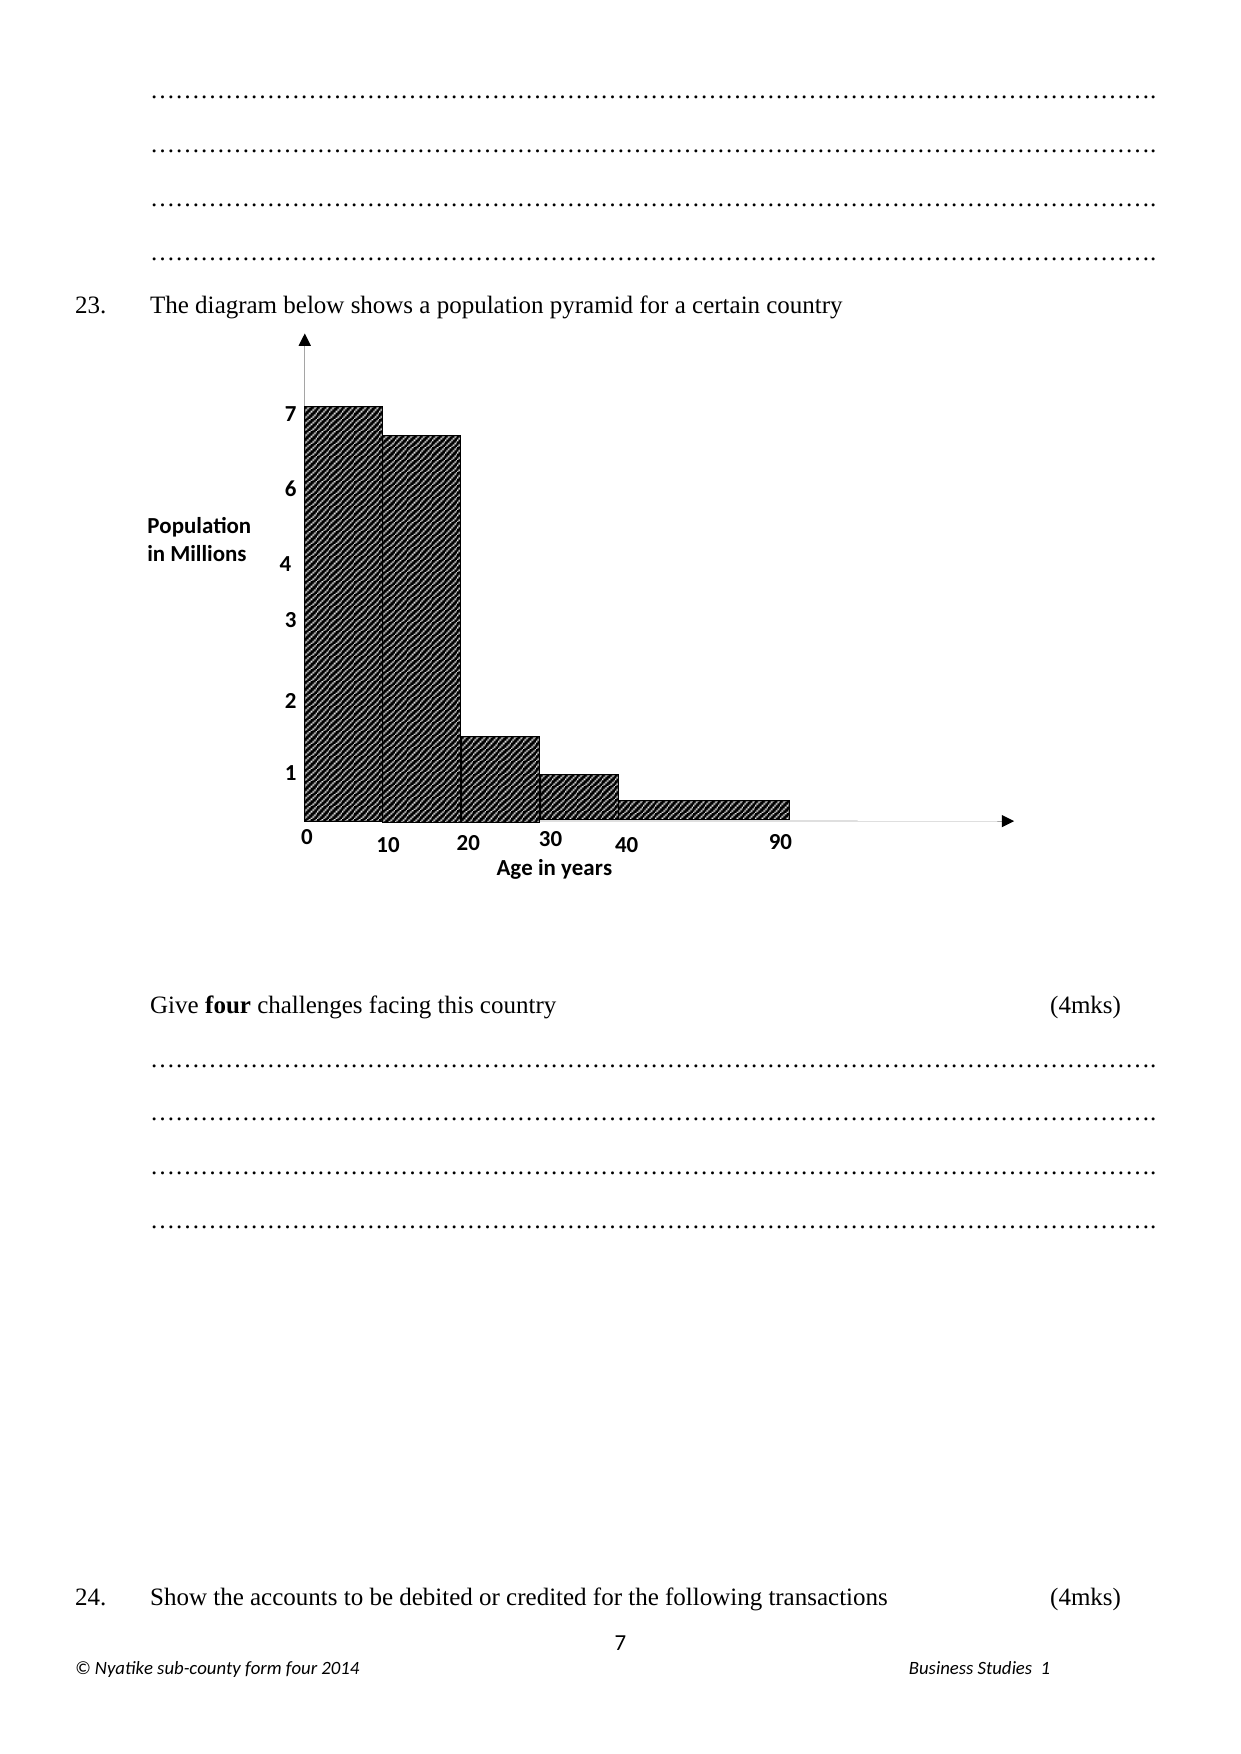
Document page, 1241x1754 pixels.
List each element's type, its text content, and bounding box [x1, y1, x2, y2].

text …………………………………………………………………………………………………………. [75, 129, 1165, 158]
text …………………………………………………………………………………………………………. [75, 75, 1165, 104]
text 24. Show the accounts to be debited or credited for the following transactions (4mks) [75, 1582, 1165, 1611]
text …………………………………………………………………………………………………………. [75, 1044, 1165, 1072]
text …………………………………………………………………………………………………………. [75, 183, 1165, 211]
picture [383, 436, 460, 822]
text …………………………………………………………………………………………………………. [75, 1097, 1165, 1126]
picture [305, 407, 382, 821]
text Give four challenges facing this country (4mks) [75, 990, 1165, 1018]
text …………………………………………………………………………………………………………. [75, 237, 1165, 265]
picture [619, 801, 789, 819]
text 23. The diagram below shows a population pyramid for a certain country [75, 290, 1165, 319]
picture [541, 775, 618, 819]
picture [462, 737, 539, 822]
text …………………………………………………………………………………………………………. [75, 1205, 1165, 1234]
text …………………………………………………………………………………………………………. [75, 1151, 1165, 1180]
